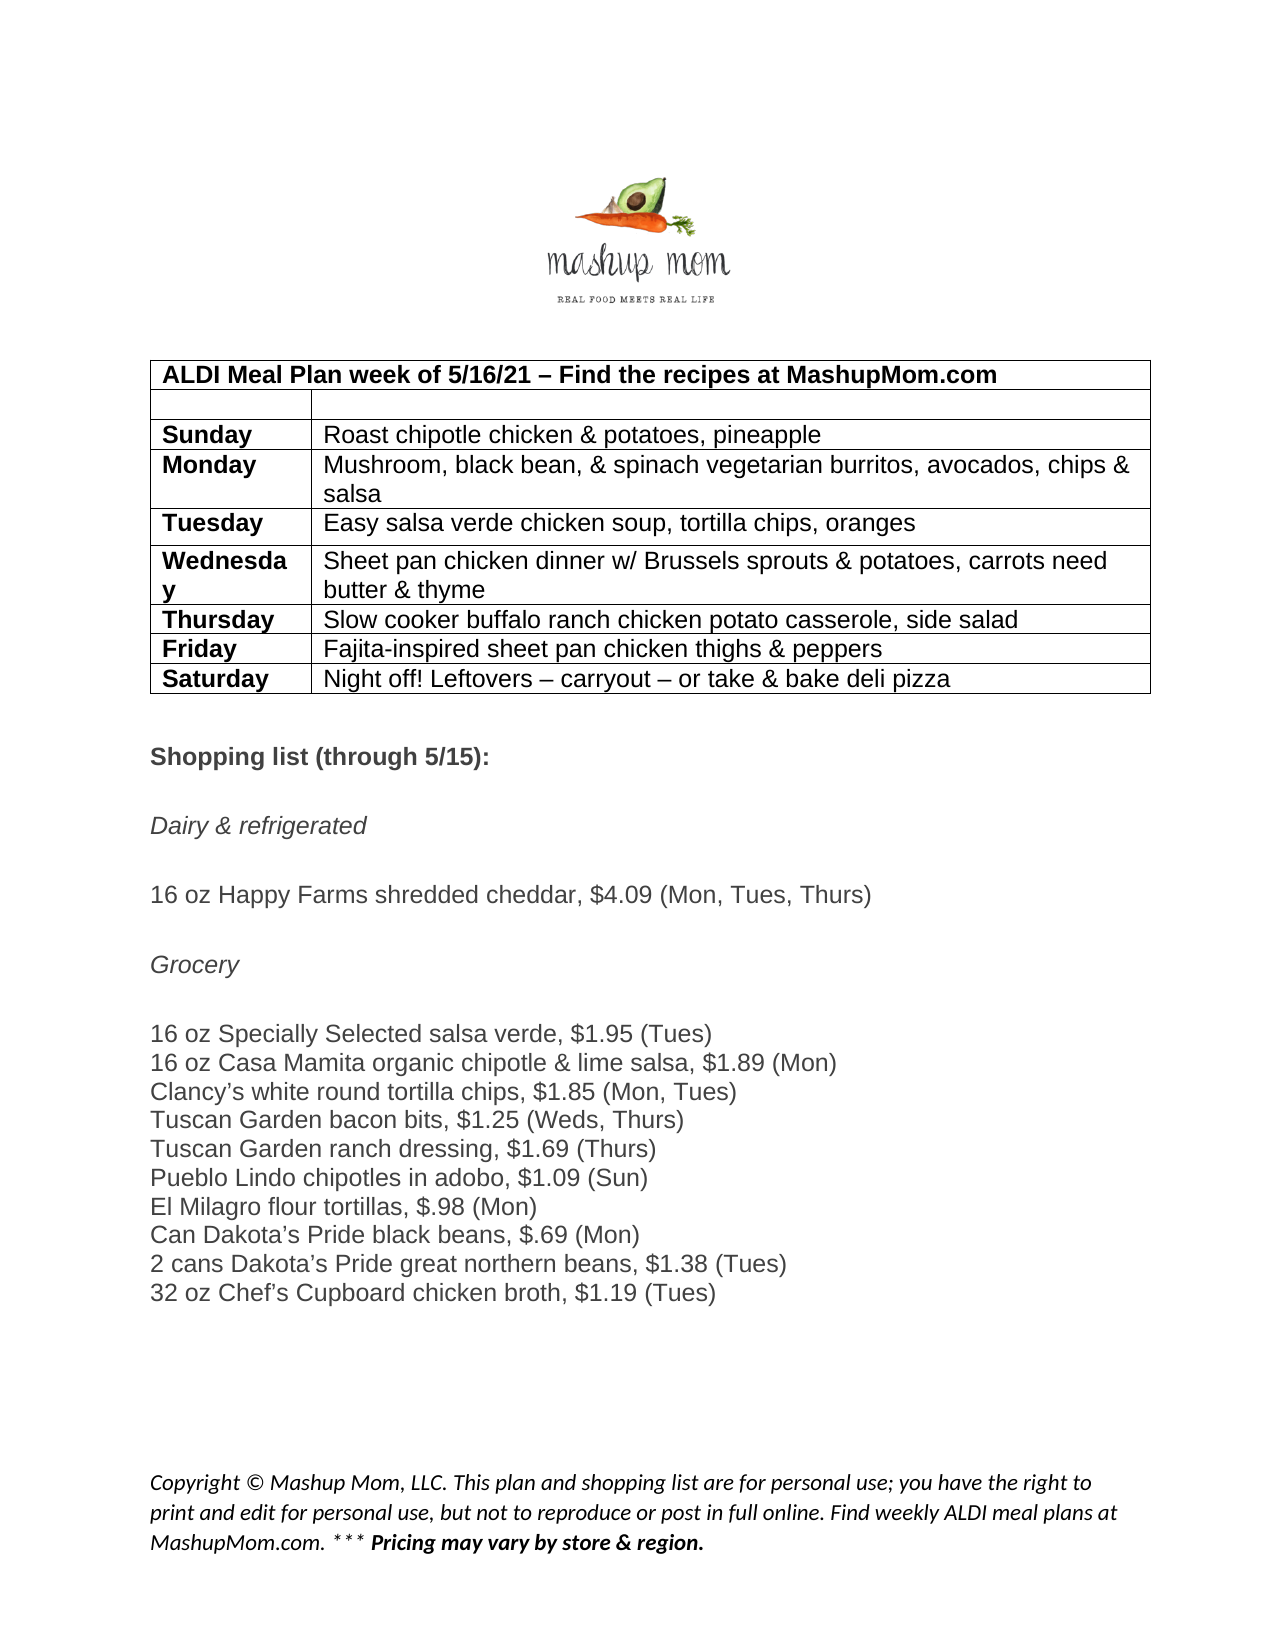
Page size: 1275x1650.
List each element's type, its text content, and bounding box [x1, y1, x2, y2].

table_cell Sunday [151, 420, 311, 449]
table_cell [151, 390, 311, 419]
table_cell Night off! Leftovers – carryout – or take & bake deli pizza [312, 664, 1150, 693]
text Grocery [150, 950, 1125, 978]
table_cell Fajita-inspired sheet pan chicken thighs & peppers [312, 634, 1150, 663]
table_cell Mushroom, black bean, & spinach vegetarian burritos, avocados, chips & salsa [312, 450, 1150, 507]
text 16 oz Happy Farms shredded cheddar, $4.09 (Mon, Tues, Thurs) [150, 880, 1125, 909]
table_cell Friday [151, 634, 311, 663]
table_cell Thursday [151, 605, 311, 633]
text 16 oz Specially Selected salsa verde, $1.95 (Tues) 16 oz Casa Mamita organic chipotle & lime salsa, $1.89 (Mon) Clancy’s white round tortilla chips, $1.85 (Mon, Tues) Tuscan Garden bacon bits, $1.25 (Weds, Thurs) Tuscan Garden ranch dressing, $1.69 (Thurs) Pueblo Lindo chipotles in adobo, $1.09 (Sun) El Milagro flour tortillas, $.98 (Mon) Can Dakota’s Pride black beans, $.69 (Mon) 2 cans Dakota’s Pride great northern beans, $1.38 (Tues) 32 oz Chef’s Cupboard chicken broth, $1.19 (Tues) [150, 1019, 1125, 1307]
table_cell Saturday [151, 664, 311, 693]
table_cell [312, 390, 1150, 419]
table_cell Wednesday [151, 546, 311, 603]
picture [542, 150, 733, 341]
table_cell Tuesday [151, 509, 311, 545]
table_cell Sheet pan chicken dinner w/ Brussels sprouts & potatoes, carrots need butter & thyme [312, 546, 1150, 603]
text Shopping list (through 5/15): [150, 742, 1125, 770]
table_cell Monday [151, 450, 311, 507]
text Dairy & refrigerated [150, 811, 1125, 840]
table_header ALDI Meal Plan week of 5/16/21 – Find the recipes at MashupMom.com [151, 361, 1150, 389]
table_cell Roast chipotle chicken & potatoes, pineapple [312, 420, 1150, 449]
table_cell Slow cooker buffalo ranch chicken potato casserole, side salad [312, 605, 1150, 633]
table_cell Easy salsa verde chicken soup, tortilla chips, oranges [312, 509, 1150, 545]
